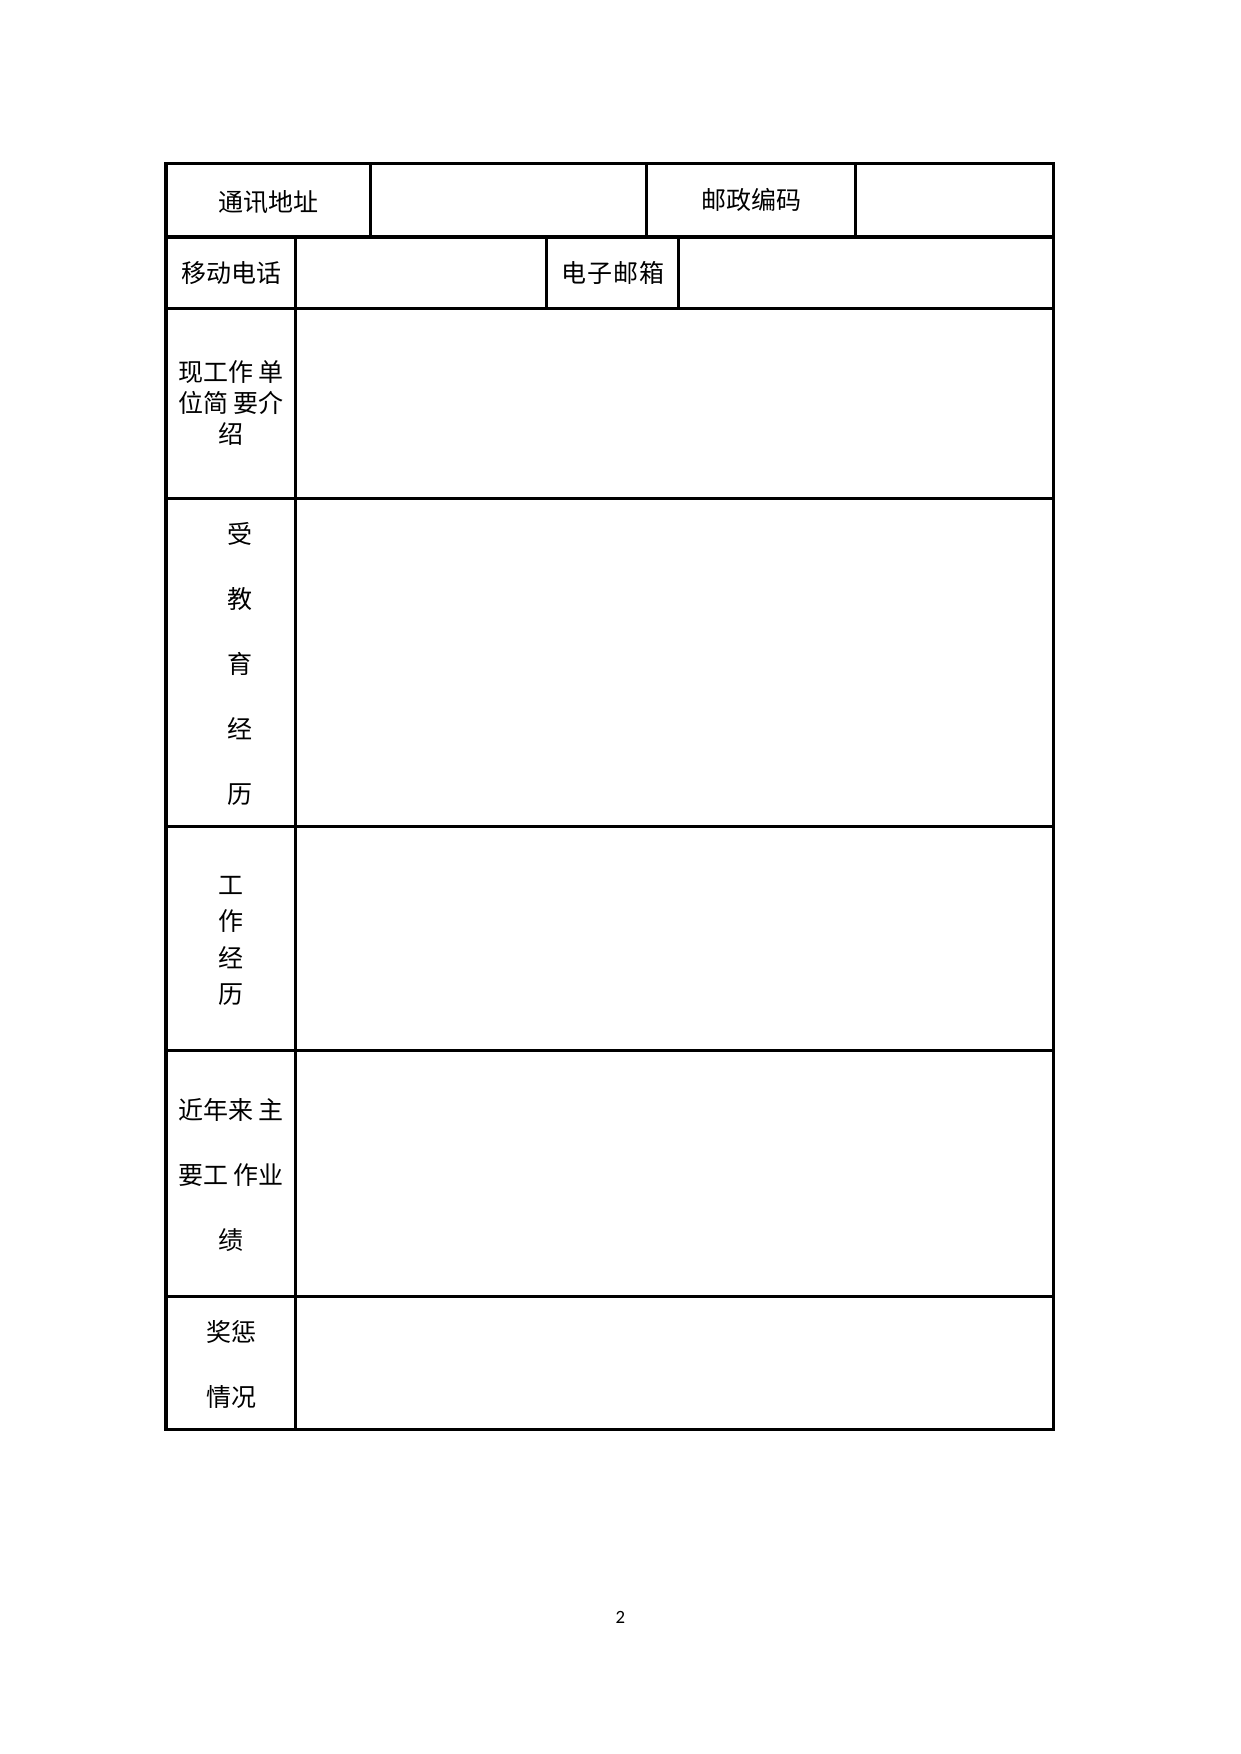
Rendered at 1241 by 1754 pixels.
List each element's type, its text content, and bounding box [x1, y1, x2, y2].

table_cell 奖惩 情况 [168, 1298, 294, 1428]
table_cell [297, 500, 1052, 825]
table_cell [297, 1298, 1052, 1428]
table_cell [680, 239, 1052, 307]
table_cell 现工作 单位简 要介绍 [168, 310, 294, 497]
table_cell 邮政编码 [648, 165, 854, 235]
table_cell [297, 828, 1052, 1049]
table_cell [297, 239, 545, 307]
table_cell 移动电话 [168, 239, 294, 307]
table_cell 近年来 主要工 作业绩 [168, 1052, 294, 1295]
table_cell 通讯地址 [168, 165, 369, 235]
table_cell [297, 310, 1052, 497]
table_cell [372, 165, 645, 235]
table_cell [297, 1052, 1052, 1295]
table_cell 受 教 育 经 历 [168, 500, 294, 825]
table_cell [857, 165, 1052, 235]
table_cell 电子邮箱 [548, 239, 677, 307]
table_cell 工 作 经 历 [168, 828, 294, 1049]
